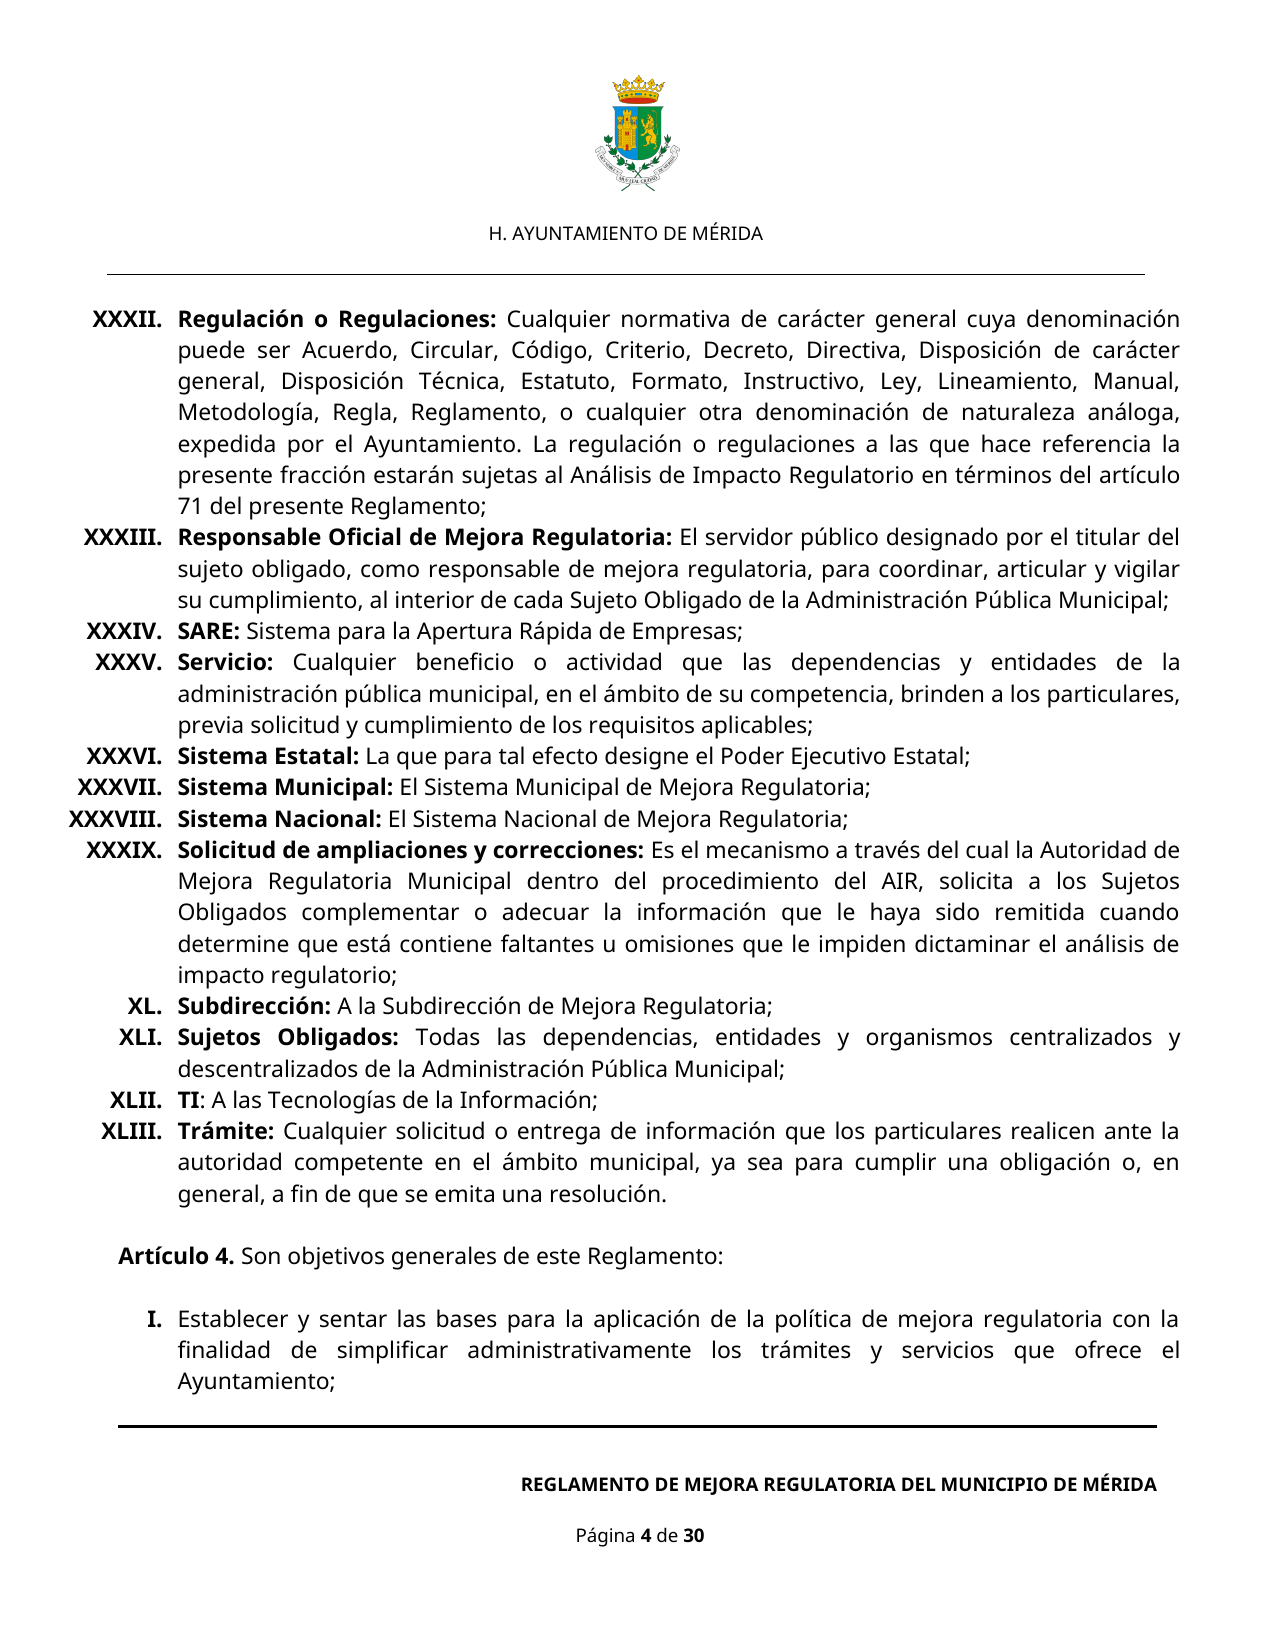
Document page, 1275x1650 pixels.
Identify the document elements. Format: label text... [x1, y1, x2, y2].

list Servicio: Cualquier beneficio o actividad que las dependencias y entidades de la administración pública municipal, en el ámbito de su competencia, brinden a los particulares, previa solicitud y cumplimiento de los requisitos aplicables; [162, 646, 1181, 740]
picture [578, 73, 697, 192]
list Sujetos Obligados: Todas las dependencias, entidades y organismos centralizados y descentralizados de la Administración Pública Municipal; [162, 1021, 1181, 1084]
list Subdirección: A la Subdirección de Mejora Regulatoria; [162, 990, 1181, 1021]
list Sistema Nacional: El Sistema Nacional de Mejora Regulatoria; [162, 803, 1181, 834]
list Regulación o Regulaciones: Cualquier normativa de carácter general cuya denominación puede ser Acuerdo, Circular, Código, Criterio, Decreto, Directiva, Disposición de carácter general, Disposición Técnica, Estatuto, Formato, Instructivo, Ley, Lineamiento, Manual, Metodología, Regla, Reglamento, o cualquier otra denominación de naturaleza análoga, expedida por el Ayuntamiento. La regulación o regulaciones a las que hace referencia la presente fracción estarán sujetas al Análisis de Impacto Regulatorio en términos del artículo 71 del presente Reglamento; [162, 303, 1181, 521]
list Sistema Municipal: El Sistema Municipal de Mejora Regulatoria; [162, 771, 1181, 803]
list Solicitud de ampliaciones y correcciones: Es el mecanismo a través del cual la Autoridad de Mejora Regulatoria Municipal dentro del procedimiento del AIR, solicita a los Sujetos Obligados complementar o adecuar la información que le haya sido remitida cuando determine que está contiene faltantes u omisiones que le impiden dictaminar el análisis de impacto regulatorio; [162, 834, 1181, 990]
list Sistema Estatal: La que para tal efecto designe el Poder Ejecutivo Estatal; [162, 740, 1181, 771]
list Responsable Oficial de Mejora Regulatoria: El servidor público designado por el titular del sujeto obligado, como responsable de mejora regulatoria, para coordinar, articular y vigilar su cumplimiento, al interior de cada Sujeto Obligado de la Administración Pública Municipal; [162, 521, 1181, 615]
text Artículo 4. Son objetivos generales de este Reglamento: [118, 1240, 1181, 1271]
list Trámite: Cualquier solicitud o entrega de información que los particulares realicen ante la autoridad competente en el ámbito municipal, ya sea para cumplir una obligación o, en general, a fin de que se emita una resolución. [162, 1115, 1181, 1209]
list SARE: Sistema para la Apertura Rápida de Empresas; [162, 615, 1181, 646]
list TI: A las Tecnologías de la Información; [162, 1084, 1181, 1115]
list Establecer y sentar las bases para la aplicación de la política de mejora regulatoria con la finalidad de simplificar administrativamente los trámites y servicios que ofrece el Ayuntamiento; [162, 1303, 1181, 1396]
